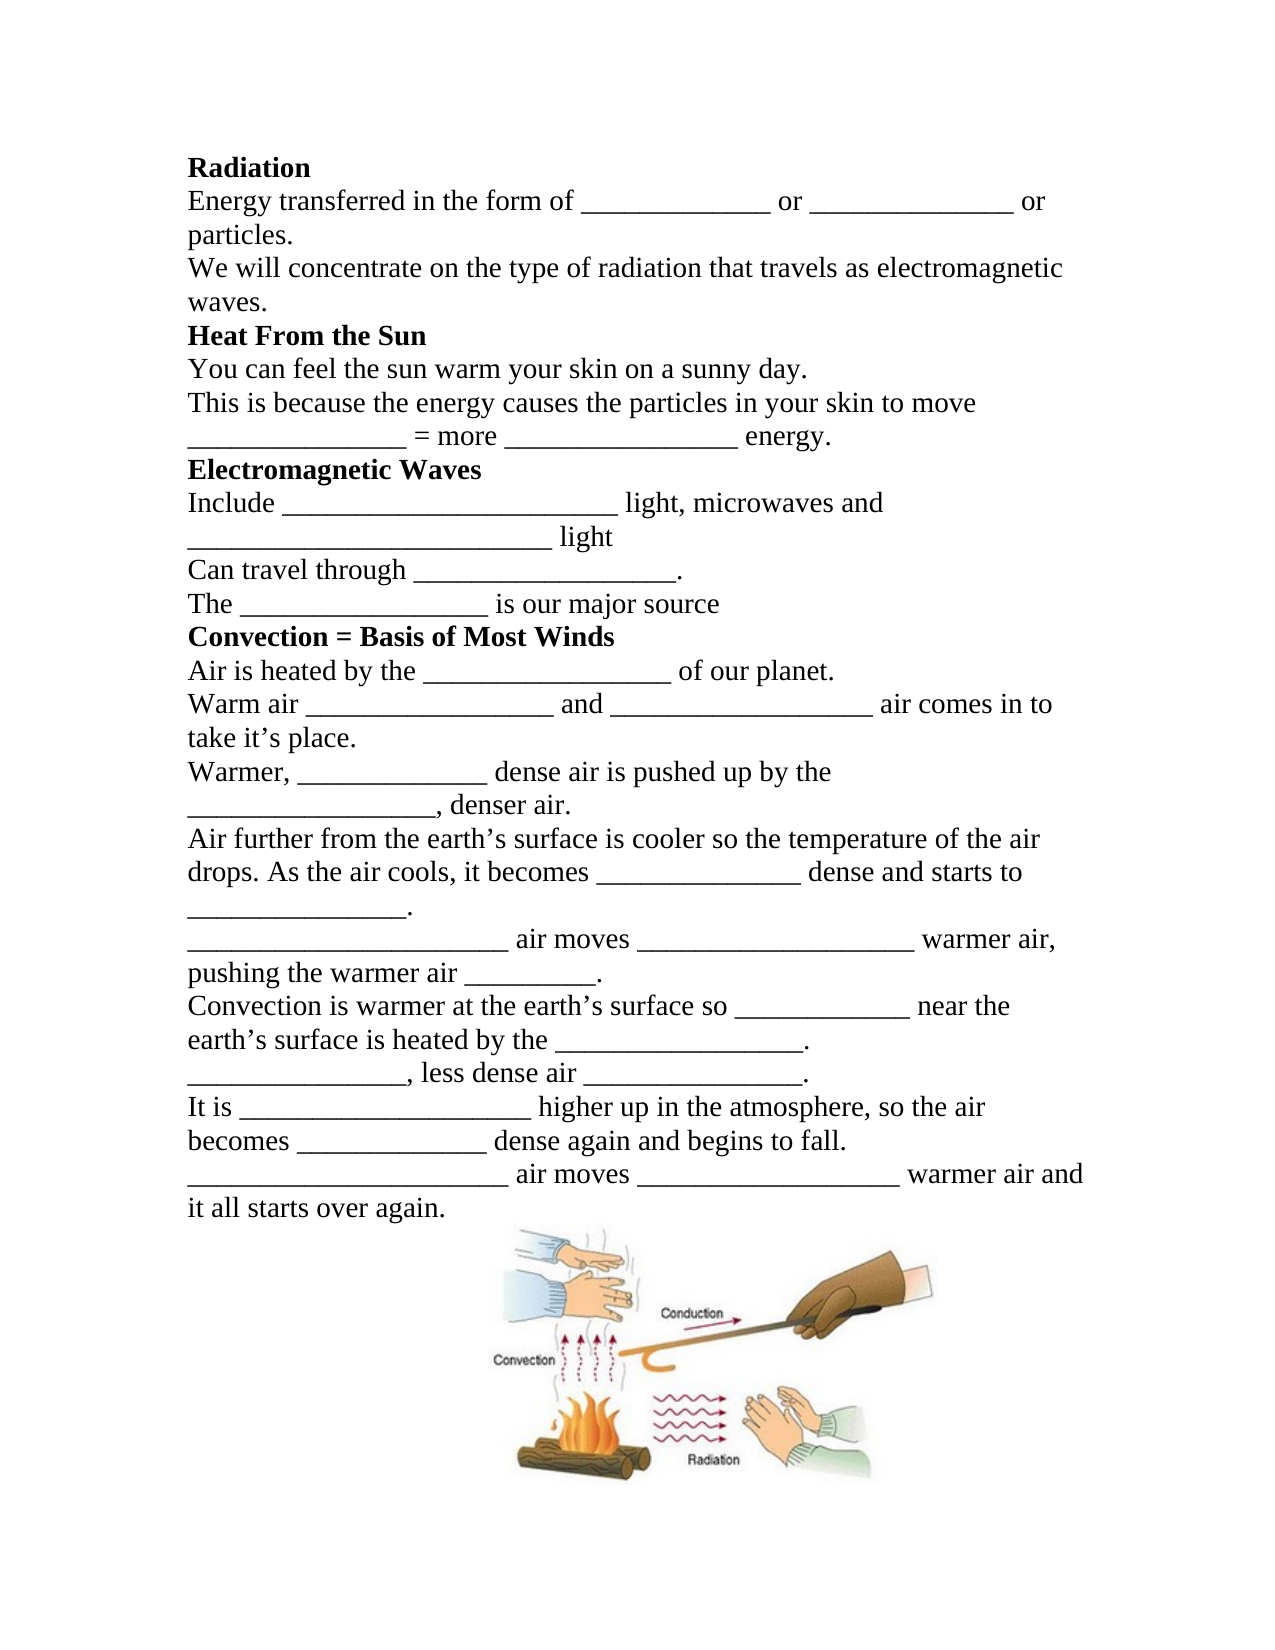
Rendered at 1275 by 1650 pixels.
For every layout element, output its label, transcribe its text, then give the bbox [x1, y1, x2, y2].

text Energy transferred in the form of _____________ or ______________ or particles. [187, 183, 1087, 251]
text We will concentrate on the type of radiation that travels as electromagnetic waves. [187, 251, 1087, 318]
text _______________, less dense air _______________. [187, 1056, 1087, 1089]
text Convection is warmer at the earth’s surface so ____________ near the earth’s surface is heated by the _________________. [187, 988, 1087, 1056]
text Can travel through __________________. [187, 552, 1087, 586]
text Warm air _________________ and __________________ air comes in to take it’s place. [187, 687, 1087, 754]
text Air is heated by the _________________ of our planet. [187, 653, 1087, 687]
text ______________________ air moves ___________________ warmer air, pushing the warmer air _________. [187, 921, 1087, 988]
text The _________________ is our major source [187, 586, 1087, 619]
text Convection = Basis of Most Winds [187, 619, 1087, 653]
text Air further from the earth’s surface is cooler so the temperature of the air drops. As the air cools, it becomes ______________ dense and starts to _______________. [187, 821, 1087, 921]
text ______________________ air moves __________________ warmer air and it all starts over again. [187, 1156, 1087, 1223]
text Radiation [187, 150, 1087, 183]
picture [487, 1223, 938, 1485]
text You can feel the sun warm your skin on a sunny day. [187, 351, 1087, 385]
text Warmer, _____________ dense air is pushed up by the _________________, denser air. [187, 754, 1087, 821]
text It is ____________________ higher up in the atmosphere, so the air becomes _____________ dense again and begins to fall. [187, 1089, 1087, 1156]
text Heat From the Sun [187, 318, 1087, 351]
text Include _______________________ light, microwaves and _________________________ light [187, 485, 1087, 552]
text This is because the energy causes the particles in your skin to move _______________ = more ________________ energy. [187, 385, 1087, 452]
text Electromagnetic Waves [187, 452, 1087, 485]
